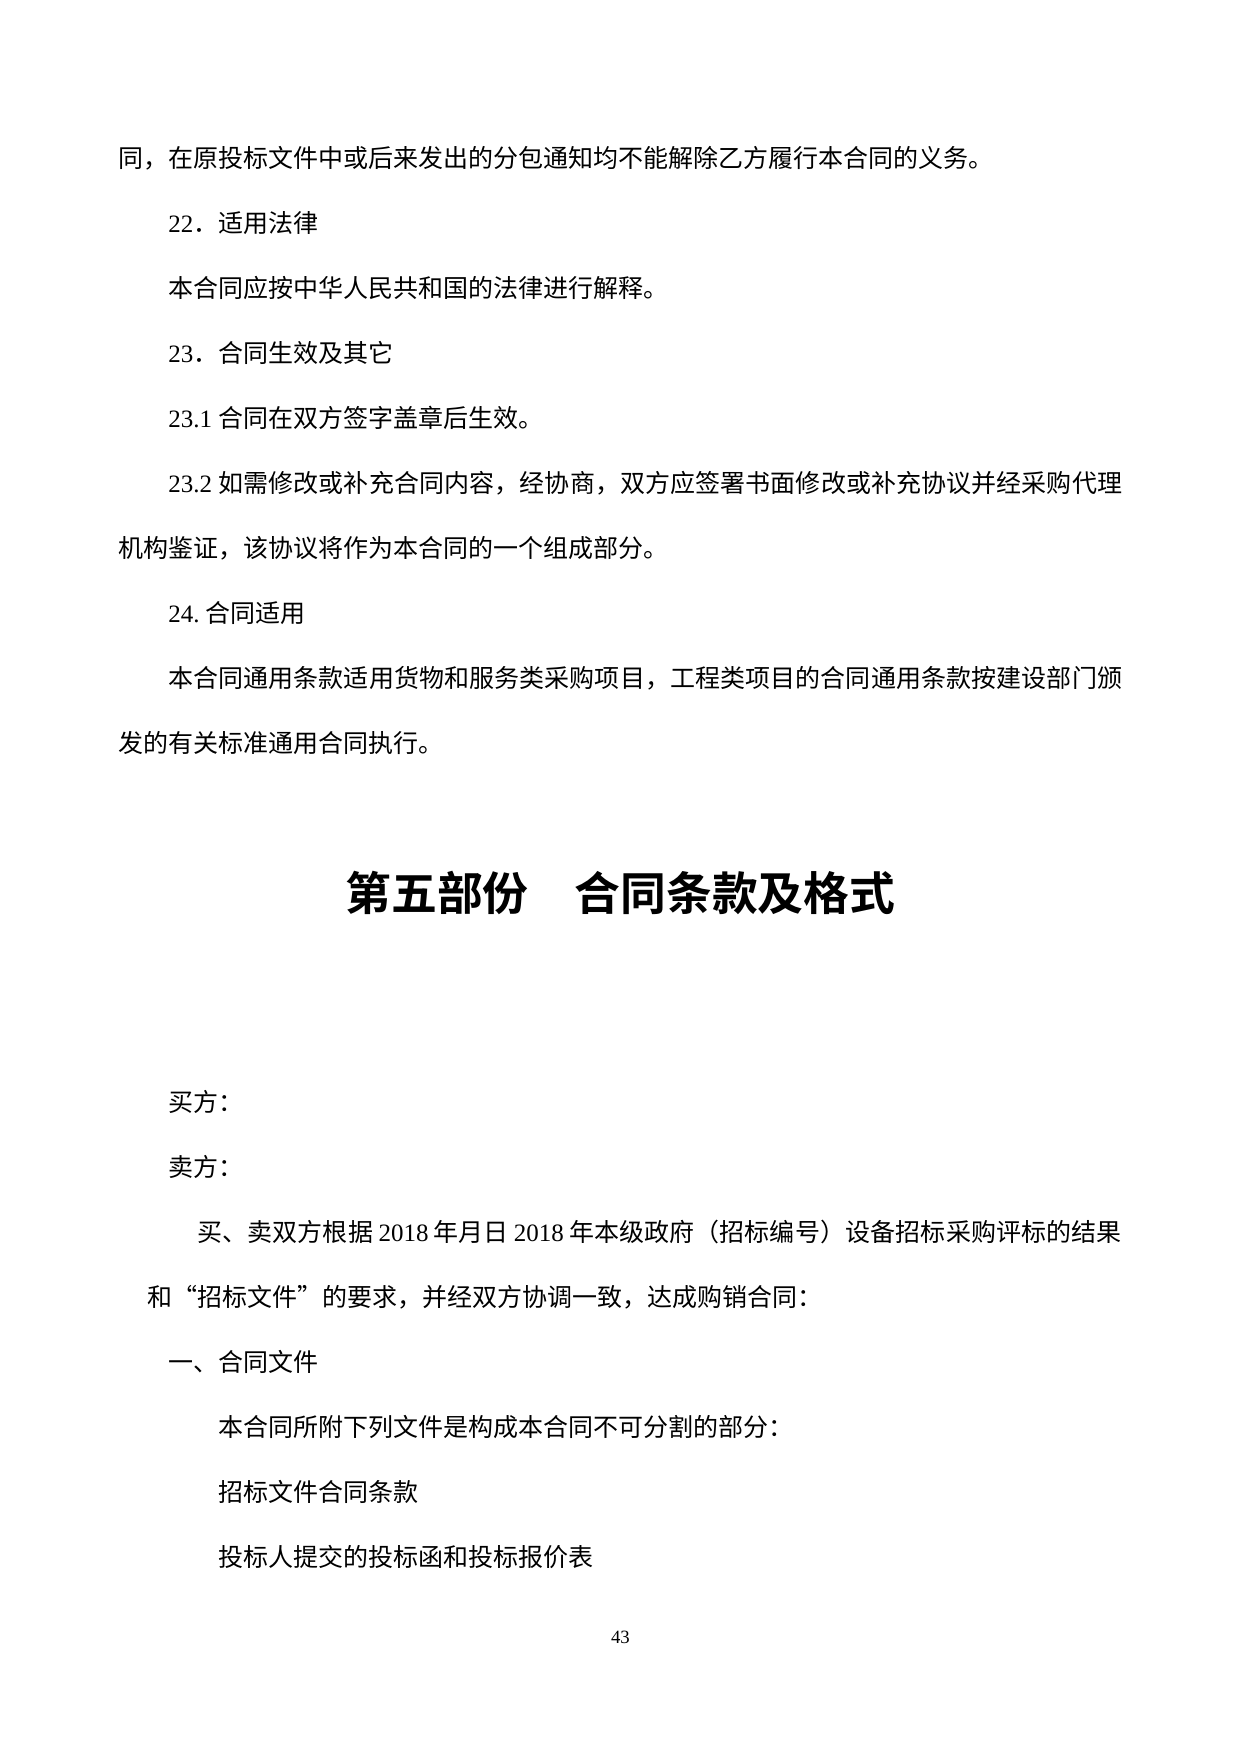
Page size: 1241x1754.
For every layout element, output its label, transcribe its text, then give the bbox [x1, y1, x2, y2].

text 卖方： [118, 1133, 1122, 1198]
text 23.1 合同在双方签字盖章后生效。 [118, 384, 1122, 449]
text 招标文件合同条款 [118, 1458, 1122, 1523]
text 本合同所附下列文件是构成本合同不可分割的部分： [118, 1393, 1122, 1458]
text 23.2 如需修改或补充合同内容，经协商，双方应签署书面修改或补充协议并经采购代理机构鉴证，该协议将作为本合同的一个组成部分。 [118, 449, 1122, 579]
text 22．适用法律 [118, 189, 1122, 254]
text 本合同通用条款适用货物和服务类采购项目，工程类项目的合同通用条款按建设部门颁发的有关标准通用合同执行。 [118, 644, 1122, 774]
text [118, 124, 1122, 189]
subtitle 第五部份 合同条款及格式 [118, 842, 1122, 940]
text 24. 合同适用 [118, 579, 1122, 644]
text 本合同应按中华人民共和国的法律进行解释。 [118, 254, 1122, 319]
text 买、卖双方根据2018年月日2018年本级政府（招标编号）设备招标采购评标的结果和“招标文件”的要求，并经双方协调一致，达成购销合同： [147, 1198, 1122, 1328]
text 23．合同生效及其它 [118, 319, 1122, 384]
text 投标人提交的投标函和投标报价表 [118, 1523, 1122, 1588]
text 一、合同文件 [118, 1328, 1122, 1393]
text 买方： [118, 1068, 1122, 1133]
